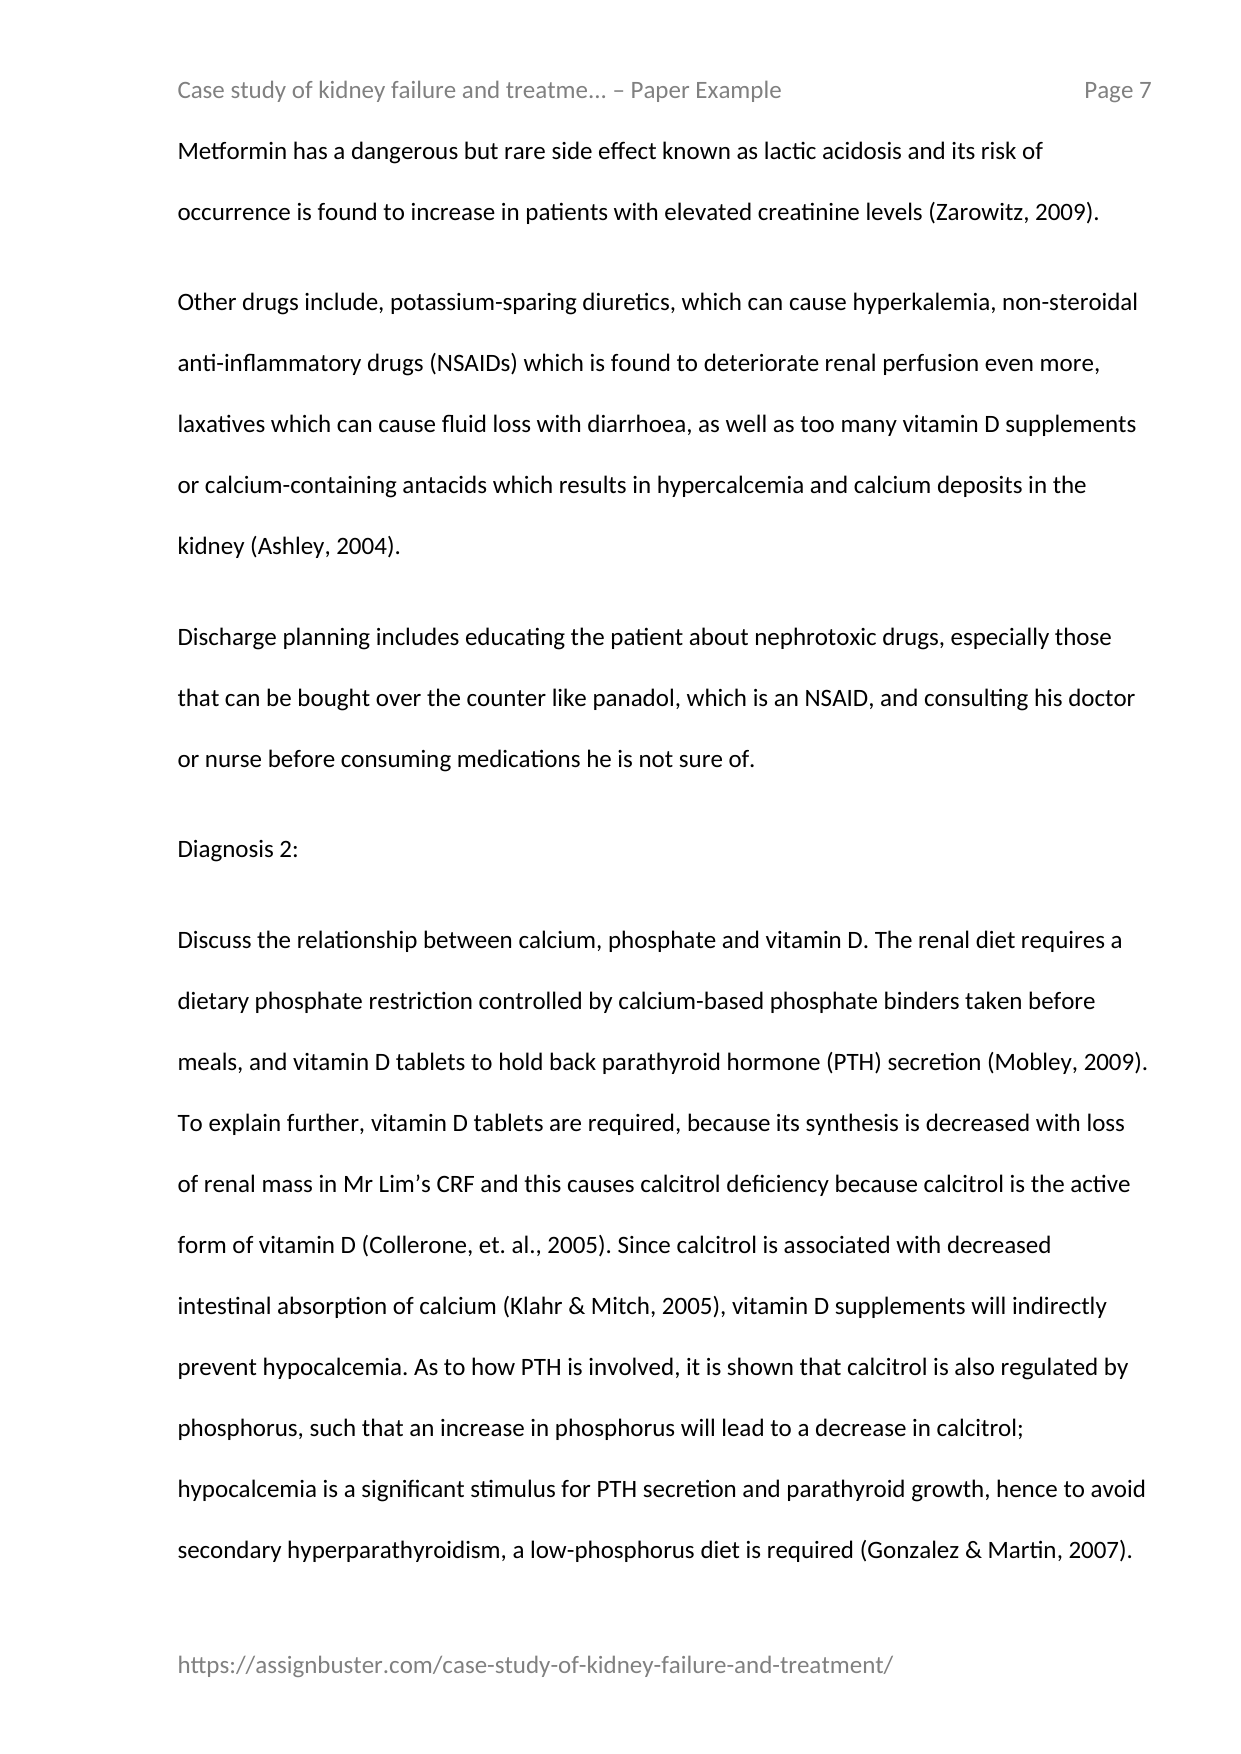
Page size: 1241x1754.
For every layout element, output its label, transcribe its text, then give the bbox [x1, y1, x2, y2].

text Diagnosis 2: [177, 834, 1152, 864]
text Discuss the relationship between calcium, phosphate and vitamin D. The renal diet requires a dietary phosphate restriction controlled by calcium-based phosphate binders taken before meals, and vitamin D tablets to hold back parathyroid hormone (PTH) secretion (Mobley, 2009). To explain further, vitamin D tablets are required, because its synthesis is decreased with loss of renal mass in Mr Lim’s CRF and this causes calcitrol deficiency because calcitrol is the active form of vitamin D (Collerone, et. al., 2005). Since calcitrol is associated with decreased intestinal absorption of calcium (Klahr & Mitch, 2005), vitamin D supplements will indirectly prevent hypocalcemia. As to how PTH is involved, it is shown that calcitrol is also regulated by phosphorus, such that an increase in phosphorus will lead to a decrease in calcitrol; hypocalcemia is a significant stimulus for PTH secretion and parathyroid growth, hence to avoid secondary hyperparathyroidism, a low-phosphorus diet is required (Gonzalez & Martin, 2007). [177, 924, 1152, 1565]
text Other drugs include, potassium-sparing diuretics, which can cause hyperkalemia, non-steroidal anti-inflammatory drugs (NSAIDs) which is found to deteriorate renal perfusion even more, laxatives which can cause fluid loss with diarrhoea, as well as too many vitamin D supplements or calcium-containing antacids which results in hypercalcemia and calcium deposits in the kidney (Ashley, 2004). [177, 286, 1152, 561]
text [177, 135, 1152, 226]
text Discharge planning includes educating the patient about nephrotoxic drugs, especially those that can be bought over the counter like panadol, which is an NSAID, and consulting his doctor or nurse before consuming medications he is not sure of. [177, 621, 1152, 774]
